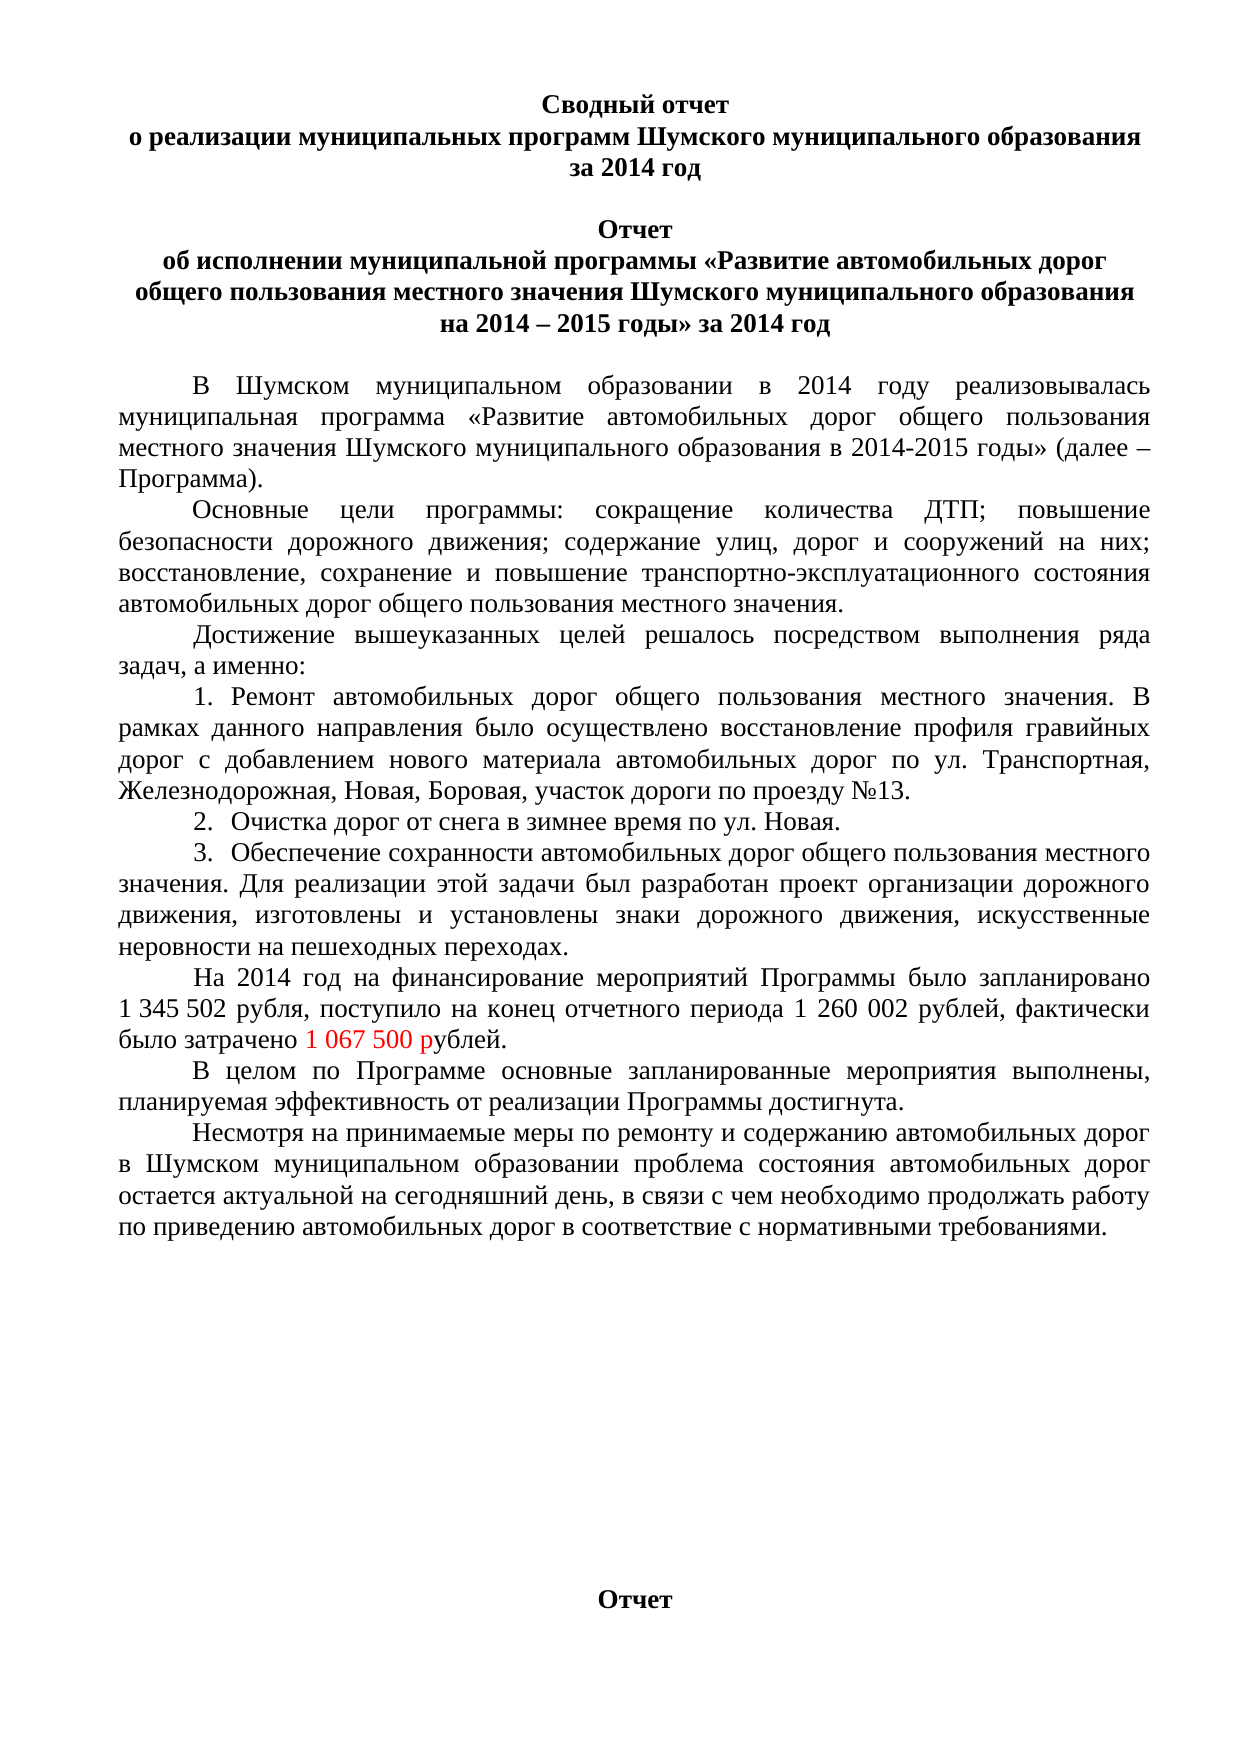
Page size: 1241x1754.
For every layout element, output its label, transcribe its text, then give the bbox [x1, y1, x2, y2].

text Основные цели программы: сокращение количества ДТП; повышение безопасности дорожного движения; содержание улиц, дорог и сооружений на них; восстановление, сохранение и повышение транспортно-эксплуатационного состояния автомобильных дорог общего пользования местного значения. [118, 493, 1152, 618]
list Ремонт автомобильных дорог общего пользования местного значения. В рамках данного направления было осуществлено восстановление профиля гравийных дорог с добавлением нового материала автомобильных дорог по ул. Транспортная, Железнодорожная, Новая, Боровая, участок дороги по проезду №13. [118, 680, 1152, 805]
list Обеспечение сохранности автомобильных дорог общего пользования местного значения. Для реализации этой задачи был разработан проект организации дорожного движения, изготовлены и установлены знаки дорожного движения, искусственные неровности на пешеходных переходах. [118, 836, 1152, 961]
text В Шумском муниципальном образовании в 2014 году реализовывалась муниципальная программа «Развитие автомобильных дорог общего пользования местного значения Шумского муниципального образования в 2014-2015 годы» (далее – Программа). [118, 369, 1152, 493]
list Очистка дорог от снега в зимнее время по ул. Новая. [118, 805, 1152, 836]
text Достижение вышеуказанных целей решалось посредством выполнения ряда задач, а именно: [118, 618, 1152, 680]
text Отчет [118, 213, 1152, 244]
text Несмотря на принимаемые меры по ремонту и содержанию автомобильных дорог в Шумском муниципальном образовании проблема состояния автомобильных дорог остается актуальной на сегодняшний день, в связи с чем необходимо продолжать работу по приведению автомобильных дорог в соответствие с нормативными требованиями. [118, 1116, 1152, 1241]
text об исполнении муниципальной программы «Развитие автомобильных дорог общего пользования местного значения Шумского муниципального образования на 2014 – 2015 годы» за 2014 год [118, 244, 1152, 338]
text за 2014 год [118, 151, 1152, 182]
text На 2014 год на финансирование мероприятий Программы было запланировано 1 345 502 рубля, поступило на конец отчетного периода 1 260 002 рублей, фактически было затрачено 1 067 500 рублей. [118, 961, 1152, 1054]
text В целом по Программе основные запланированные мероприятия выполнены, планируемая эффективность от реализации Программы достигнута. [118, 1054, 1152, 1116]
text Отчет [118, 1584, 1152, 1615]
text о реализации муниципальных программ Шумского муниципального образования [118, 120, 1152, 151]
text Сводный отчет [118, 89, 1152, 120]
